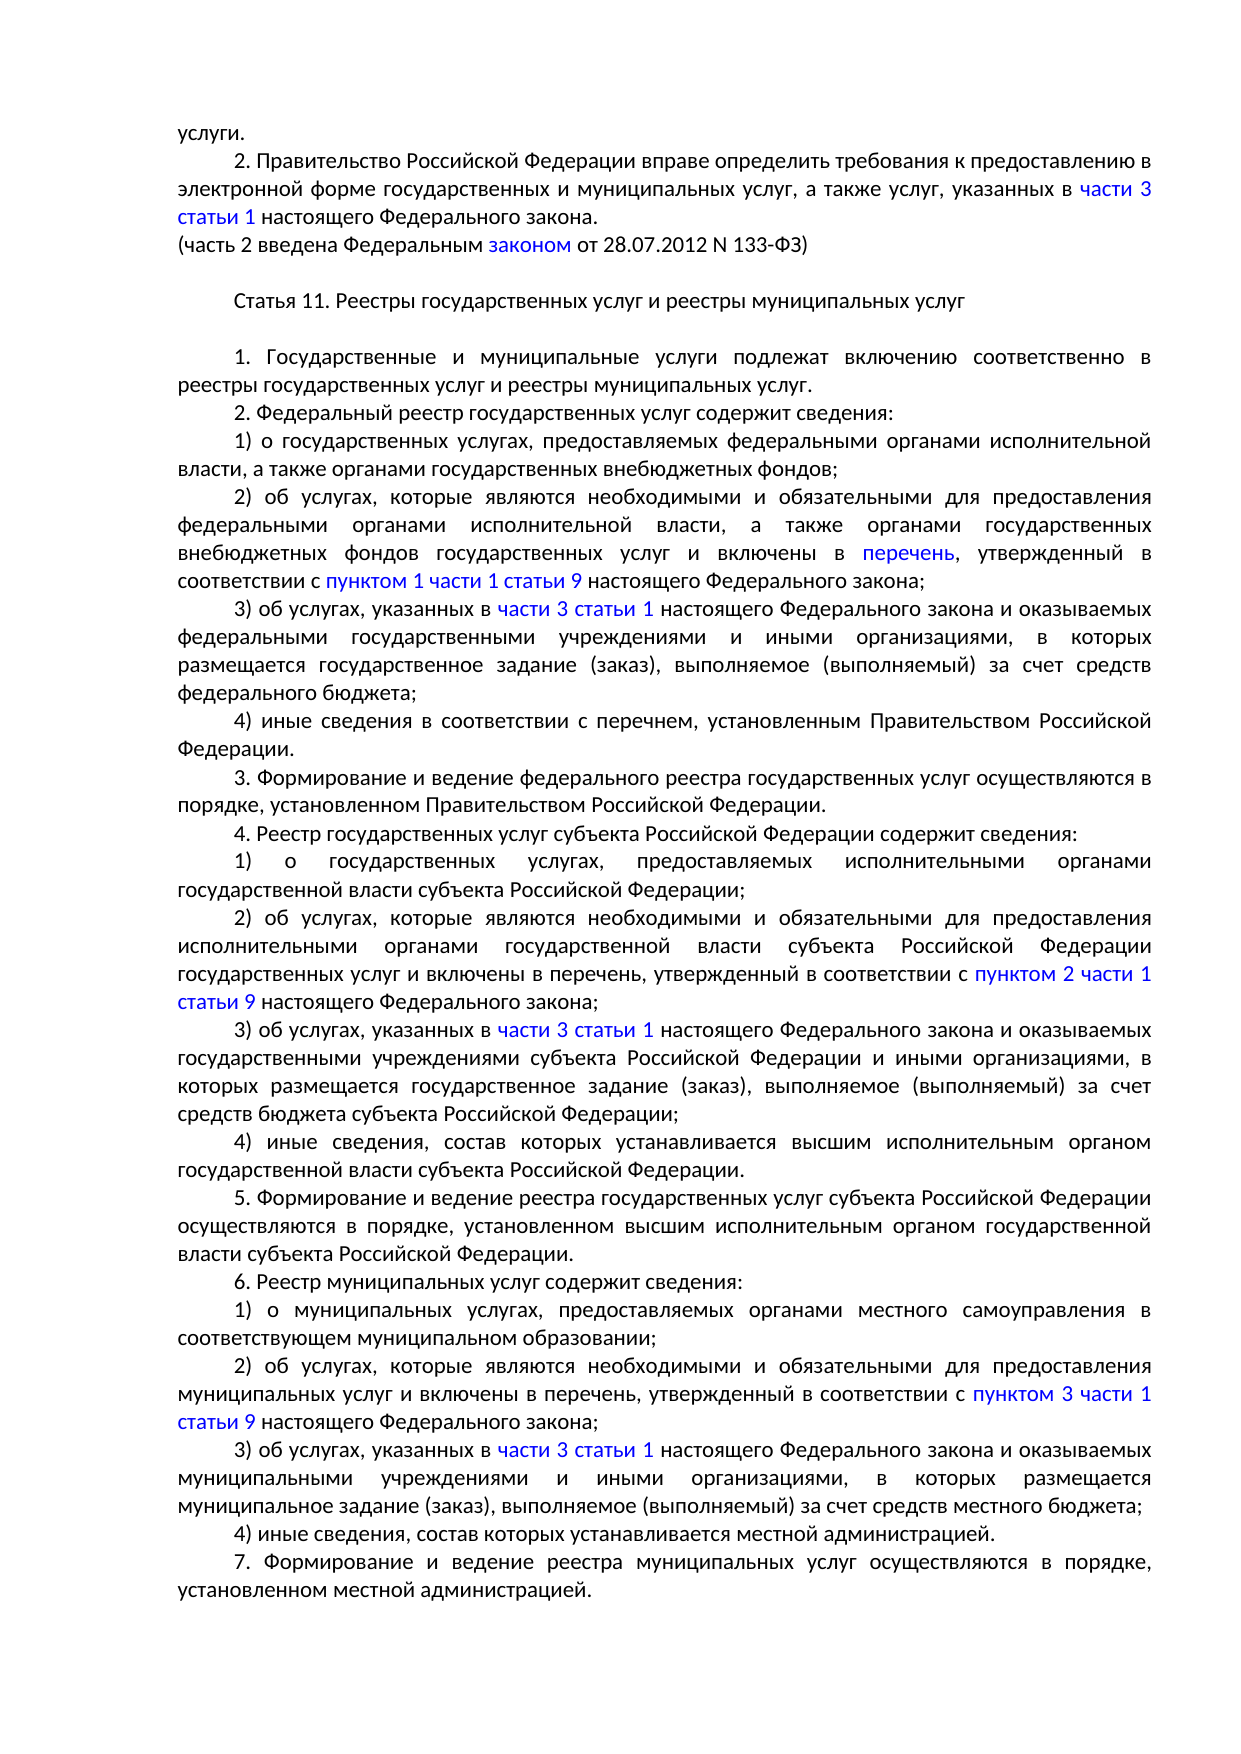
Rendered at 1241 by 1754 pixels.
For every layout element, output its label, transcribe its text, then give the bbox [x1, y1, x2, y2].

text 5. Формирование и ведение реестра государственных услуг субъекта Российской Федерации осуществляются в порядке, установленном высшим исполнительным органом государственной власти субъекта Российской Федерации. [177, 1183, 1152, 1267]
text 3) об услугах, указанных в части 3 статьи 1 настоящего Федерального закона и оказываемых муниципальными учреждениями и иными организациями, в которых размещается муниципальное задание (заказ), выполняемое (выполняемый) за счет средств местного бюджета; [177, 1435, 1152, 1519]
text 1) о государственных услугах, предоставляемых исполнительными органами государственной власти субъекта Российской Федерации; [177, 847, 1152, 903]
text 3. Формирование и ведение федерального реестра государственных услуг осуществляются в порядке, установленном Правительством Российской Федерации. [177, 763, 1152, 819]
text 1) о муниципальных услугах, предоставляемых органами местного самоуправления в соответствующем муниципальном образовании; [177, 1295, 1152, 1351]
text 2. Федеральный реестр государственных услуг содержит сведения: [177, 398, 1152, 426]
text 6. Реестр муниципальных услуг содержит сведения: [177, 1267, 1152, 1295]
text 4) иные сведения в соответствии с перечнем, установленным Правительством Российской Федерации. [177, 707, 1152, 763]
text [177, 118, 1152, 146]
text 2) об услугах, которые являются необходимыми и обязательными для предоставления муниципальных услуг и включены в перечень, утвержденный в соответствии с пунктом 3 части 1 статьи 9 настоящего Федерального закона; [177, 1351, 1152, 1435]
text 1) о государственных услугах, предоставляемых федеральными органами исполнительной власти, а также органами государственных внебюджетных фондов; [177, 426, 1152, 482]
text 4) иные сведения, состав которых устанавливается высшим исполнительным органом государственной власти субъекта Российской Федерации. [177, 1127, 1152, 1183]
text 2. Правительство Российской Федерации вправе определить требования к предоставлению в электронной форме государственных и муниципальных услуг, а также услуг, указанных в части 3 статьи 1 настоящего Федерального закона. [177, 146, 1152, 230]
text 3) об услугах, указанных в части 3 статьи 1 настоящего Федерального закона и оказываемых государственными учреждениями субъекта Российской Федерации и иными организациями, в которых размещается государственное задание (заказ), выполняемое (выполняемый) за счет средств бюджета субъекта Российской Федерации; [177, 1015, 1152, 1127]
text 7. Формирование и ведение реестра муниципальных услуг осуществляются в порядке, установленном местной администрацией. [177, 1547, 1152, 1603]
text Статья 11. Реестры государственных услуг и реестры муниципальных услуг [177, 286, 1152, 314]
text 2) об услугах, которые являются необходимыми и обязательными для предоставления федеральными органами исполнительной власти, а также органами государственных внебюджетных фондов государственных услуг и включены в перечень, утвержденный в соответствии с пунктом 1 части 1 статьи 9 настоящего Федерального закона; [177, 482, 1152, 594]
text (часть 2 введена Федеральным законом от 28.07.2012 N 133-ФЗ) [177, 230, 1152, 258]
text 3) об услугах, указанных в части 3 статьи 1 настоящего Федерального закона и оказываемых федеральными государственными учреждениями и иными организациями, в которых размещается государственное задание (заказ), выполняемое (выполняемый) за счет средств федерального бюджета; [177, 594, 1152, 707]
text 1. Государственные и муниципальные услуги подлежат включению соответственно в реестры государственных услуг и реестры муниципальных услуг. [177, 342, 1152, 398]
text 2) об услугах, которые являются необходимыми и обязательными для предоставления исполнительными органами государственной власти субъекта Российской Федерации государственных услуг и включены в перечень, утвержденный в соответствии с пунктом 2 части 1 статьи 9 настоящего Федерального закона; [177, 903, 1152, 1015]
text 4. Реестр государственных услуг субъекта Российской Федерации содержит сведения: [177, 819, 1152, 847]
text 4) иные сведения, состав которых устанавливается местной администрацией. [177, 1519, 1152, 1547]
